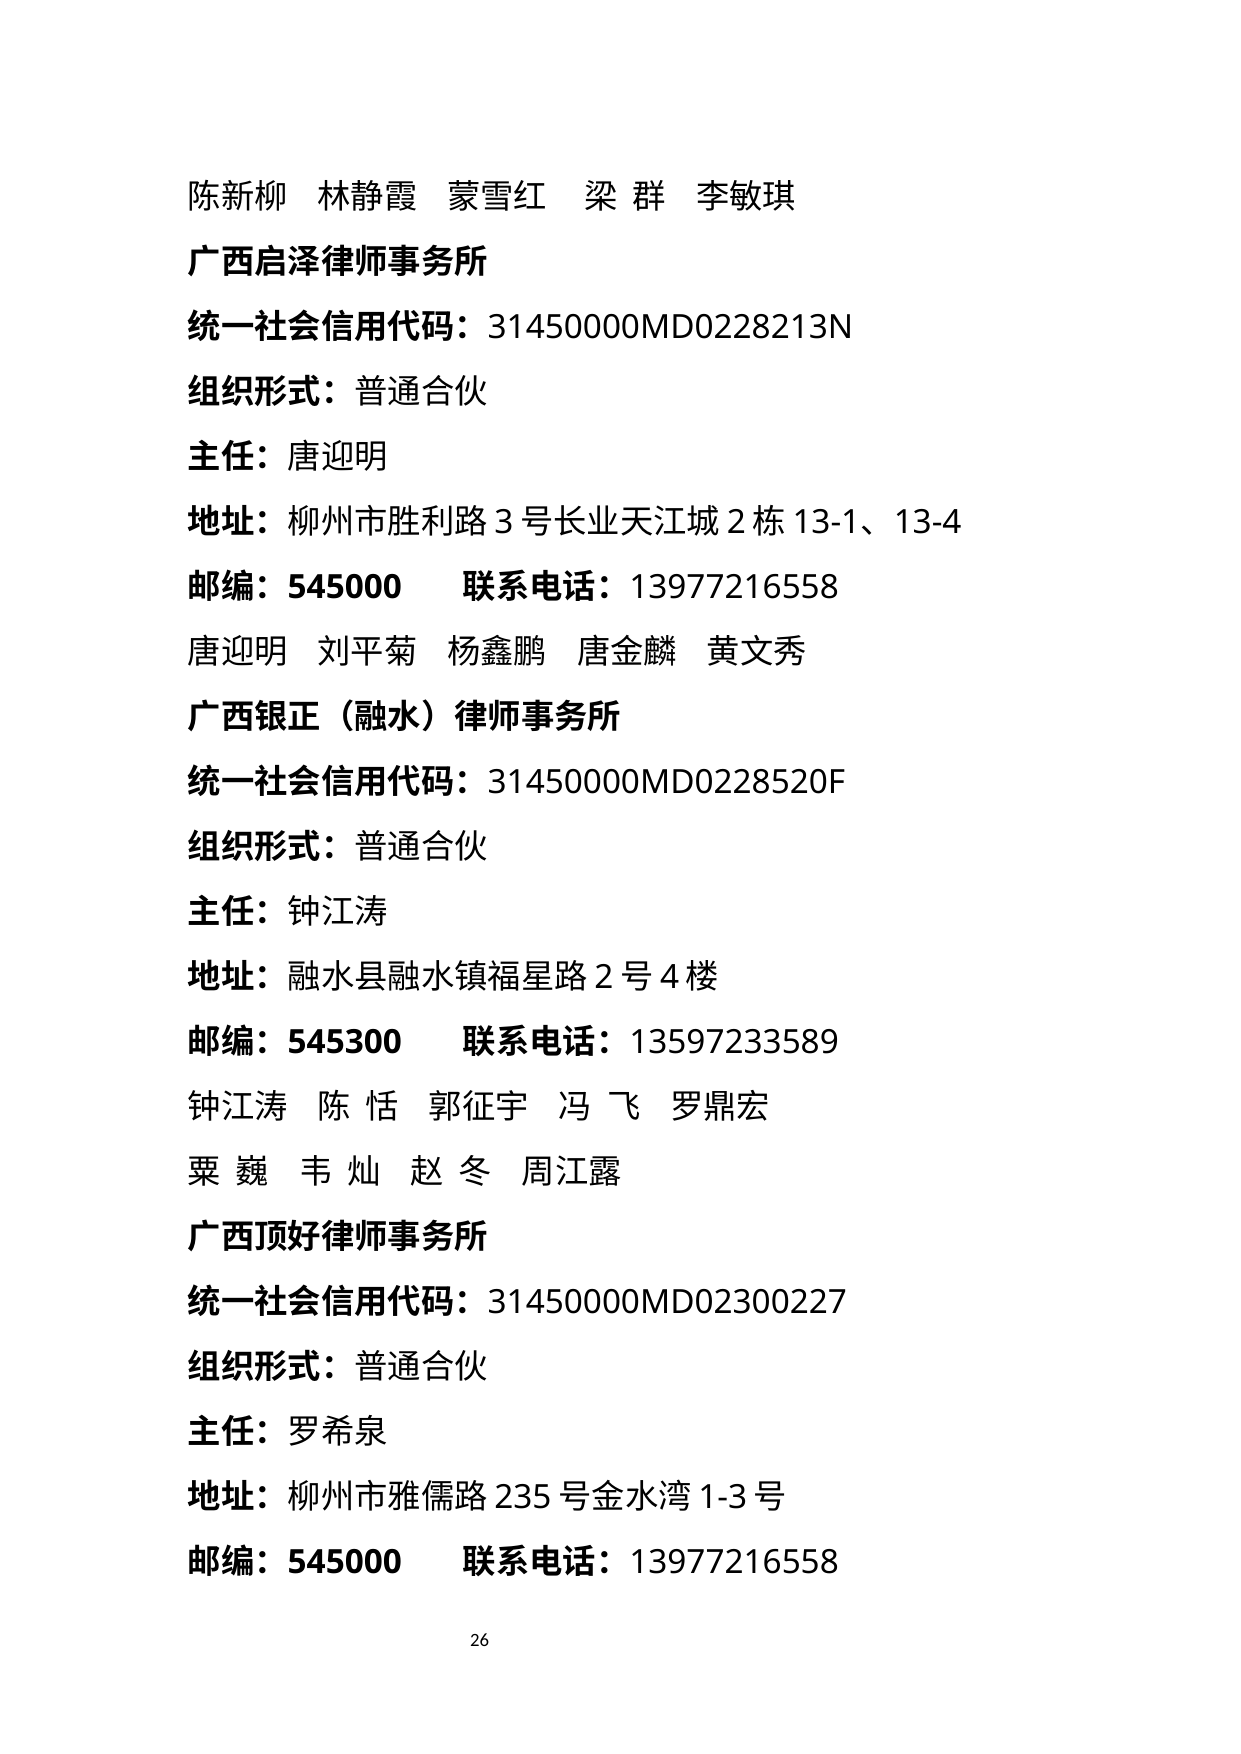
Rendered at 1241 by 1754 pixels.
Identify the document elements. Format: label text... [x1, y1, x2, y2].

text 广西银正（融水）律师事务所 [187, 682, 1053, 747]
text 广西顶好律师事务所 [187, 1202, 1053, 1267]
text 唐迎明 刘平菊 杨鑫鹏 唐金麟 黄文秀 [187, 617, 1053, 682]
text 粟 巍 韦 灿 赵 冬 周江露 [187, 1137, 1053, 1202]
text 组织形式：普通合伙 [187, 1332, 1053, 1397]
text 统一社会信用代码：31450000MD0228520F [187, 747, 1053, 812]
text 广西启泽律师事务所 [187, 227, 1053, 292]
text 邮编：545000 联系电话：13977216558 [187, 1527, 1053, 1592]
text 钟江涛 陈 恬 郭征宇 冯 飞 罗鼎宏 [187, 1072, 1053, 1137]
text 主任：钟江涛 [187, 877, 1053, 942]
text 地址：融水县融水镇福星路2号4楼 [187, 942, 1053, 1007]
text 主任：唐迎明 [187, 422, 1053, 487]
text 邮编：545300 联系电话：13597233589 [187, 1007, 1053, 1072]
text 统一社会信用代码：31450000MD0228213N [187, 292, 1053, 357]
text 组织形式：普通合伙 [187, 357, 1053, 422]
text 地址：柳州市胜利路3号长业天江城2栋13-1、13-4 [187, 487, 1053, 552]
text 组织形式：普通合伙 [187, 812, 1053, 877]
text 邮编：545000 联系电话：13977216558 [187, 552, 1053, 617]
text 陈新柳 林静霞 蒙雪红 梁 群 李敏琪 [187, 162, 1053, 227]
text 主任：罗希泉 [187, 1397, 1053, 1462]
text 统一社会信用代码：31450000MD02300227 [187, 1267, 1053, 1332]
text 地址：柳州市雅儒路235号金水湾1-3号 [187, 1462, 1053, 1527]
